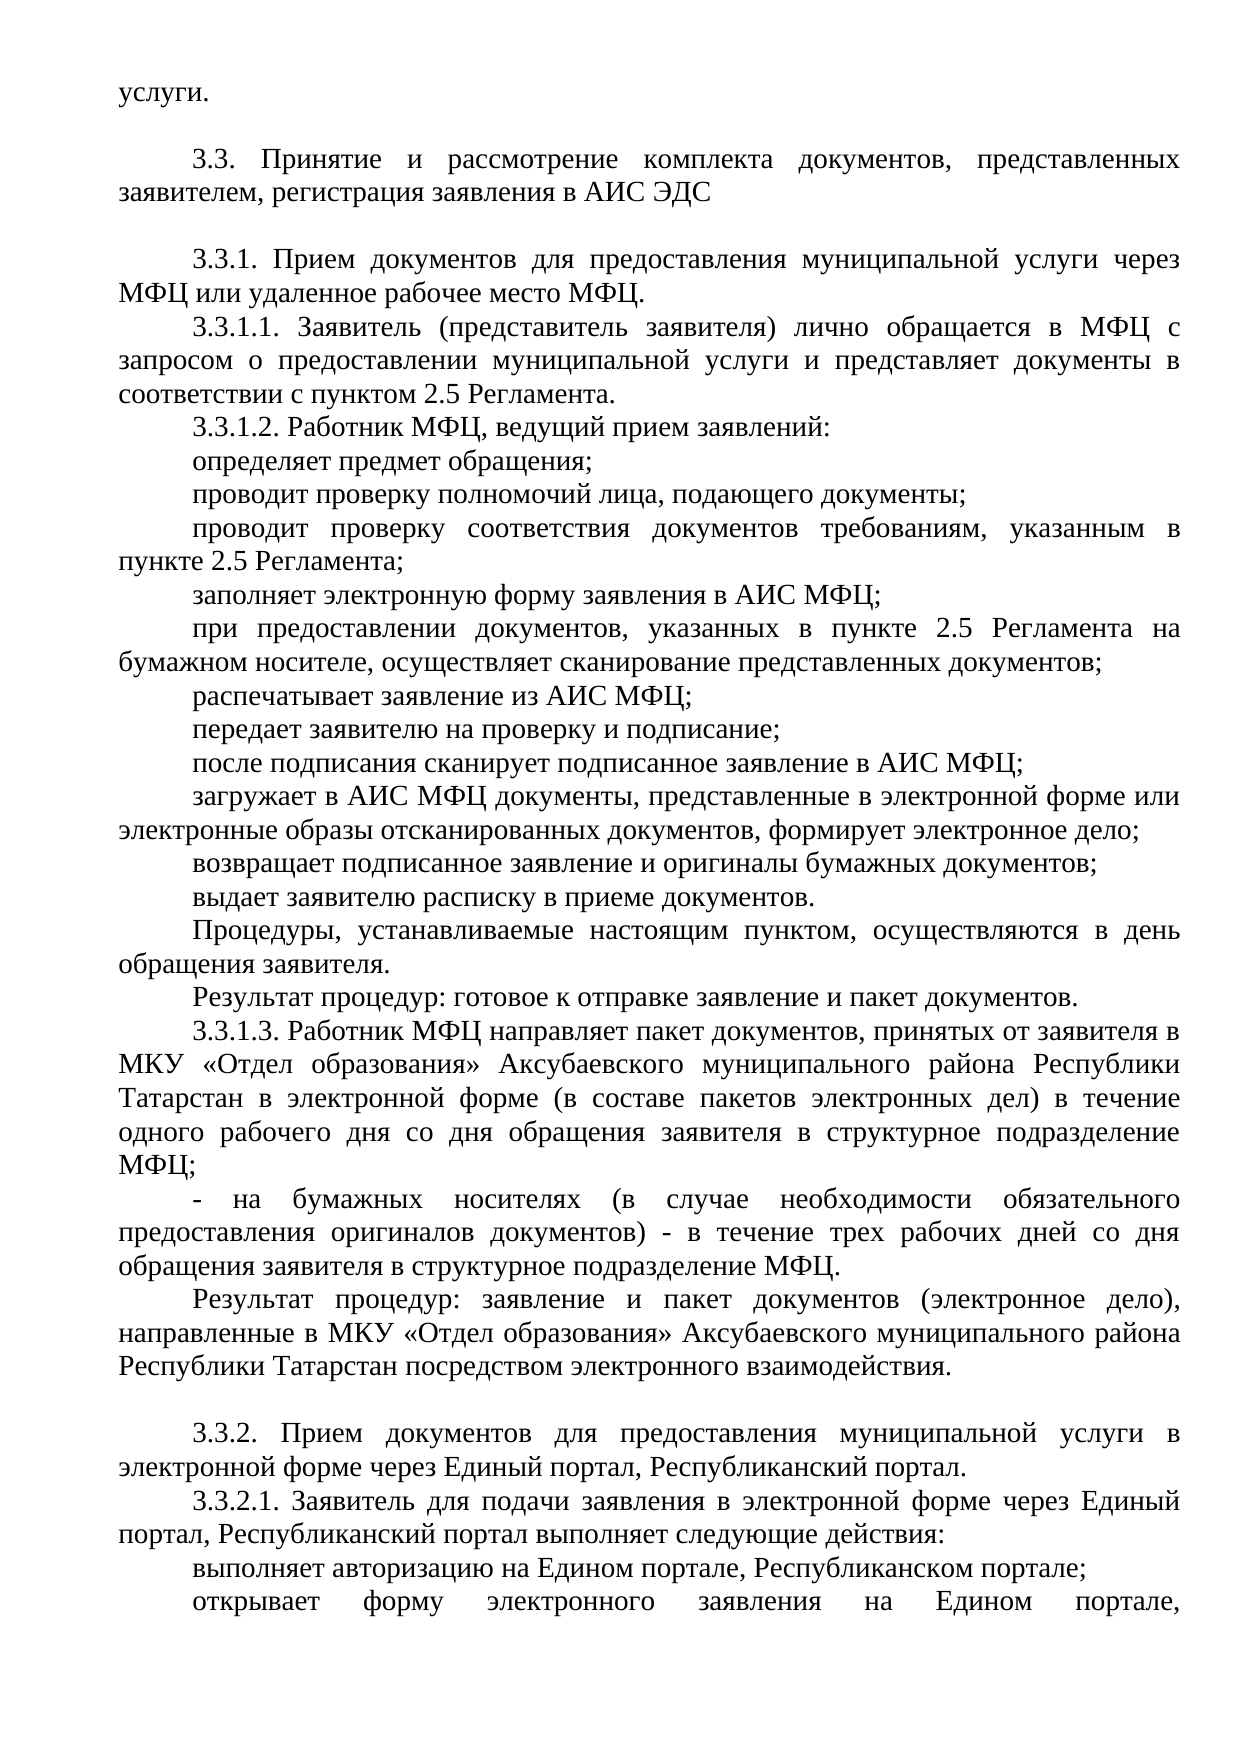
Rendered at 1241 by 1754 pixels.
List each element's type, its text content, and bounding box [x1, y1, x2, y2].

text Процедуры, устанавливаемые настоящим пунктом, осуществляются в день обращения заявителя. [118, 912, 1181, 979]
text после подписания сканирует подписанное заявление в АИС МФЦ; [118, 745, 1181, 778]
text проводит проверку соответствия документов требованиям, указанным в пункте 2.5 Регламента; [118, 510, 1181, 577]
text Результат процедур: заявление и пакет документов (электронное дело), направленные в МКУ «Отдел образования» Аксубаевского муниципального района Республики Татарстан посредством электронного взаимодействия. [118, 1281, 1181, 1382]
text проводит проверку полномочий лица, подающего документы; [118, 476, 1181, 510]
text выполняет авторизацию на Едином портале, Республиканском портале; [118, 1550, 1181, 1583]
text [118, 1583, 1181, 1617]
text возвращает подписанное заявление и оригиналы бумажных документов; [118, 845, 1181, 879]
text при предоставлении документов, указанных в пункте 2.5 Регламента на бумажном носителе, осуществляет сканирование представленных документов; [118, 611, 1181, 678]
text определяет предмет обращения; [118, 443, 1181, 476]
text загружает в АИС МФЦ документы, представленные в электронной форме или электронные образы отсканированных документов, формирует электронное дело; [118, 778, 1181, 845]
text Результат процедур: готовое к отправке заявление и пакет документов. [118, 979, 1181, 1013]
text 3.3.1.1. Заявитель (представитель заявителя) лично обращается в МФЦ с запросом о предоставлении муниципальной услуги и представляет документы в соответствии с пунктом 2.5 Регламента. [118, 309, 1181, 409]
text - на бумажных носителях (в случае необходимости обязательного предоставления оригиналов документов) - в течение трех рабочих дней со дня обращения заявителя в структурное подразделение МФЦ. [118, 1181, 1181, 1281]
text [118, 74, 1181, 107]
text распечатывает заявление из АИС МФЦ; [118, 678, 1181, 711]
text передает заявителю на проверку и подписание; [118, 711, 1181, 745]
text 3.3.2.1. Заявитель для подачи заявления в электронной форме через Единый портал, Республиканский портал выполняет следующие действия: [118, 1483, 1181, 1550]
text 3.3.1.2. Работник МФЦ, ведущий прием заявлений: [118, 409, 1181, 443]
text 3.3. Принятие и рассмотрение комплекта документов, представленных заявителем, регистрация заявления в АИС ЭДС [118, 141, 1181, 208]
text 3.3.2. Прием документов для предоставления муниципальной услуги в электронной форме через Единый портал, Республиканский портал. [118, 1416, 1181, 1483]
text 3.3.1.3. Работник МФЦ направляет пакет документов, принятых от заявителя в МКУ «Отдел образования» Аксубаевского муниципального района Республики Татарстан в электронной форме (в составе пакетов электронных дел) в течение одного рабочего дня со дня обращения заявителя в структурное подразделение МФЦ; [118, 1013, 1181, 1181]
text 3.3.1. Прием документов для предоставления муниципальной услуги через МФЦ или удаленное рабочее место МФЦ. [118, 242, 1181, 309]
text выдает заявителю расписку в приеме документов. [118, 879, 1181, 912]
text заполняет электронную форму заявления в АИС МФЦ; [118, 577, 1181, 611]
